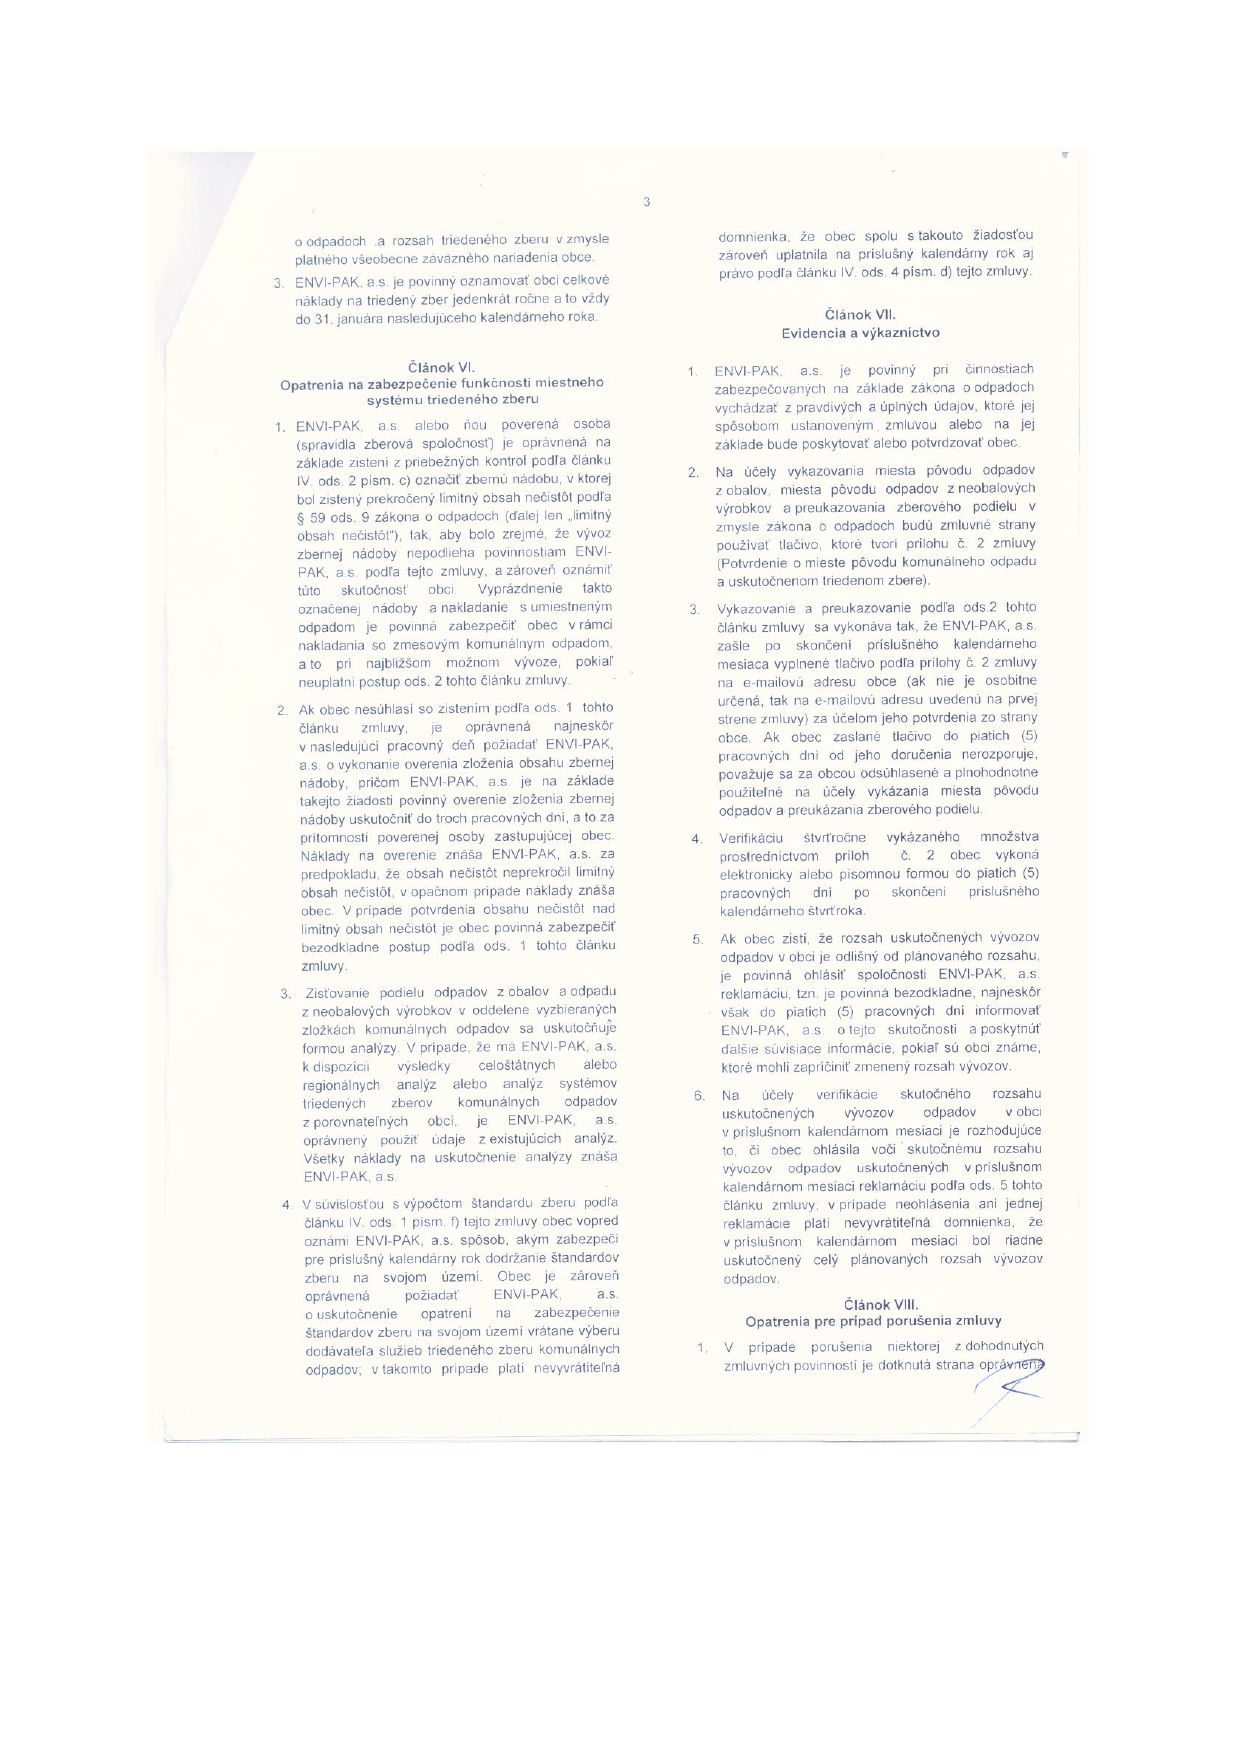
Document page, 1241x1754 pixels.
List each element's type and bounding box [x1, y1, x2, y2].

picture [147, 147, 1089, 1443]
